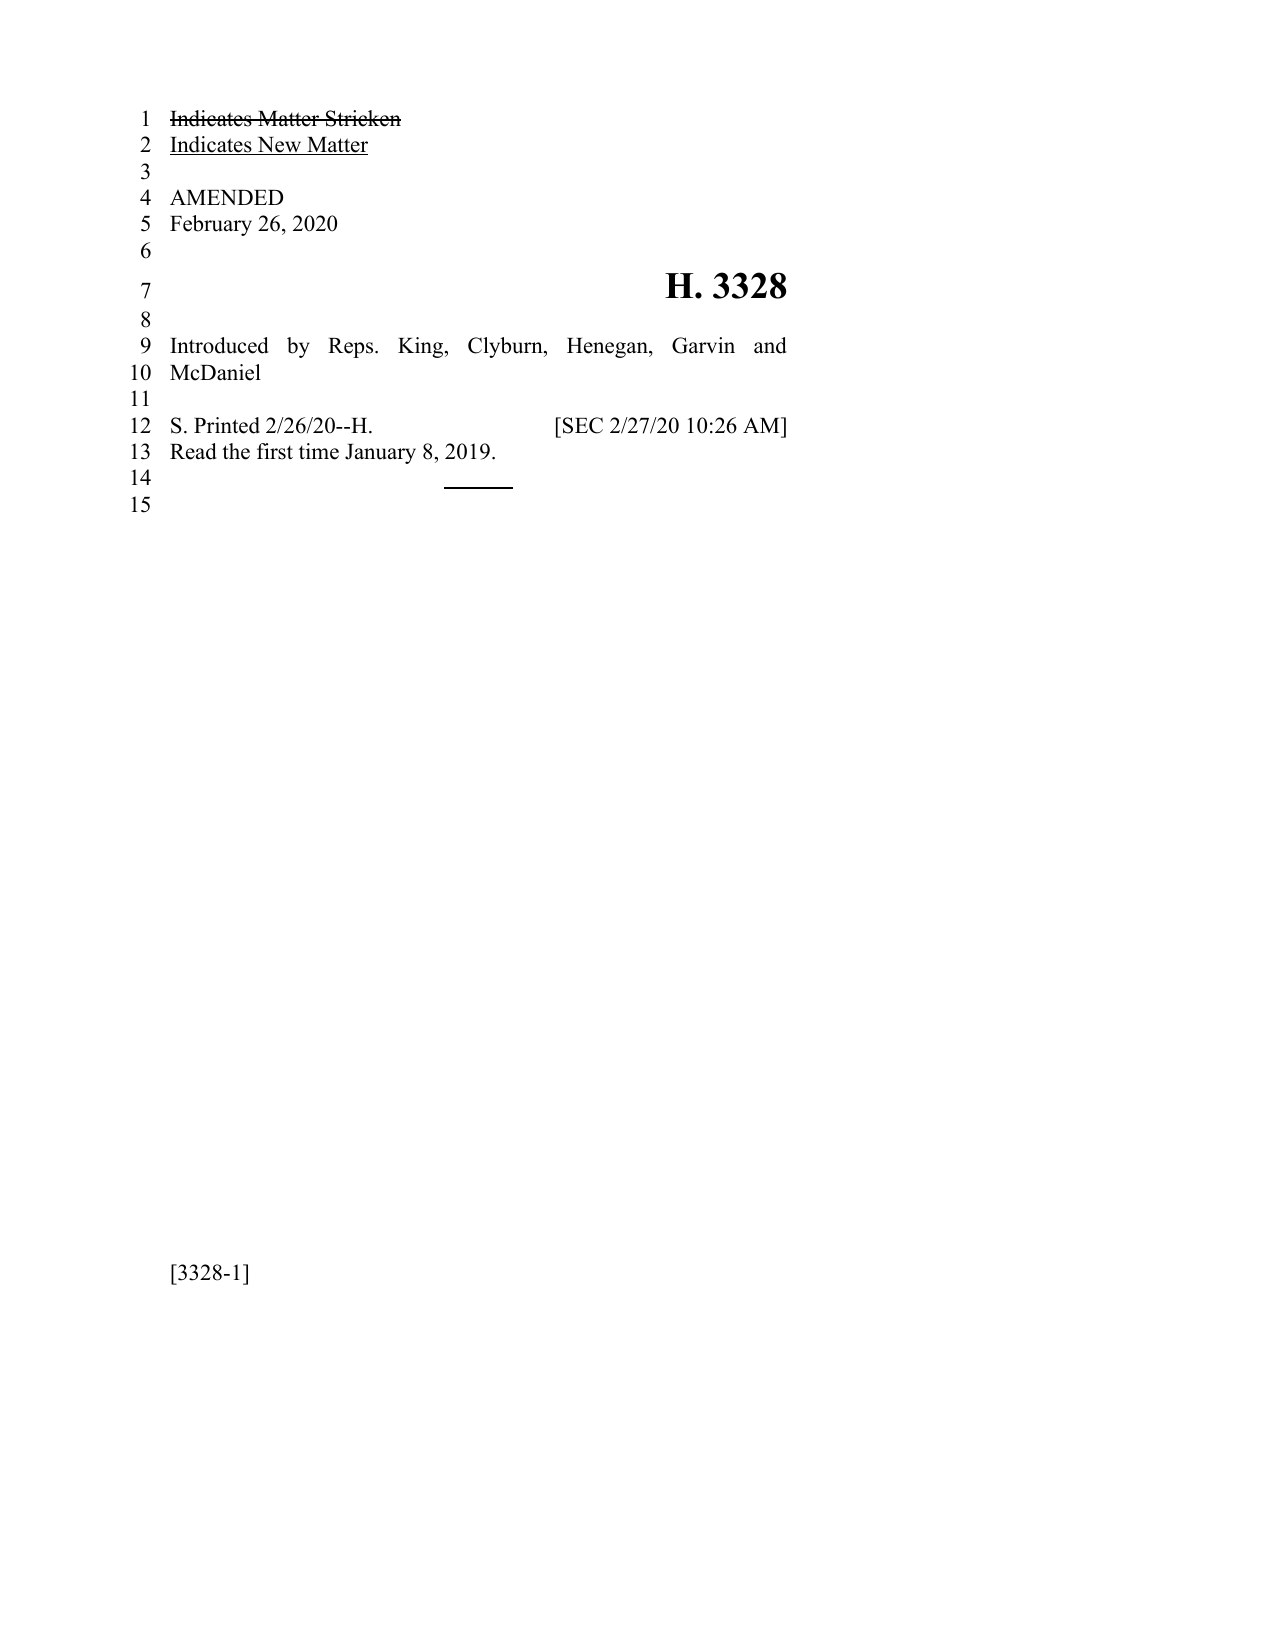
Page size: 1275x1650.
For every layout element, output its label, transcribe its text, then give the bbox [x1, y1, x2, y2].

text H. 3328 [169, 263, 787, 306]
text February 26, 2020 [169, 210, 787, 237]
text AMENDED [169, 184, 787, 210]
text S. Printed 2/26/20--H. [SEC 2/27/20 10:26 AM] [169, 412, 787, 438]
text Indicates New Matter [169, 131, 787, 158]
text Read the first time January 8, 2019. [169, 438, 787, 464]
text Indicates Matter Stricken [169, 105, 787, 131]
text Introduced by Reps. King, Clyburn, Henegan, Garvin and McDaniel [169, 333, 787, 385]
